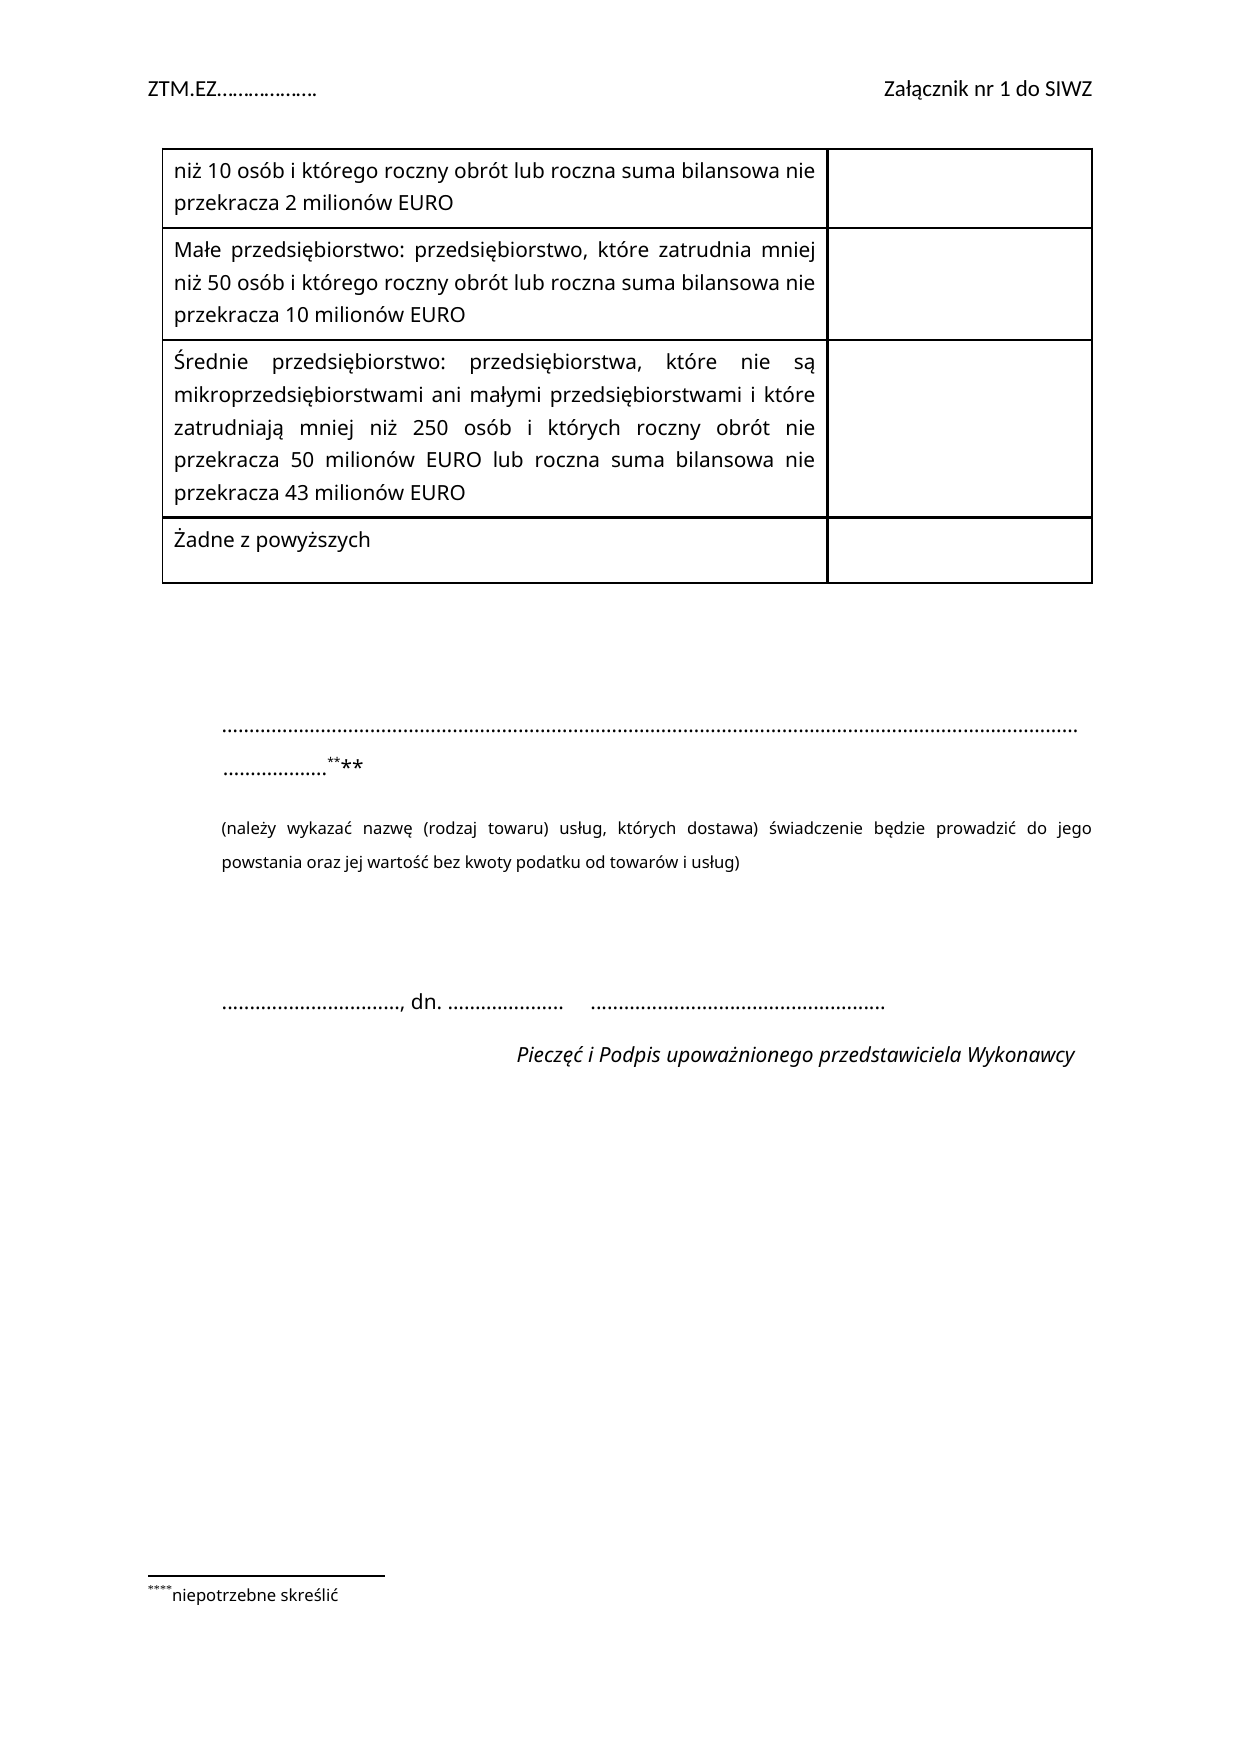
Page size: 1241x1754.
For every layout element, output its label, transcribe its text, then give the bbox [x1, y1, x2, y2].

table_cell [829, 341, 1091, 516]
text ………………………………………………………………………………………………………………………………………………………….** [221, 711, 1093, 782]
text Pieczęć i Podpis upoważnionego przedstawiciela Wykonawcy [118, 1040, 1093, 1069]
table_cell Średnie przedsiębiorstwo: przedsiębiorstwa, które nie są mikroprzedsiębiorstwami ani małymi przedsiębiorstwami i które zatrudniają mniej niż 250 osób i których roczny obrót nie przekracza 50 milionów EURO lub roczna suma bilansowa nie przekracza 43 milionów EURO [163, 341, 826, 516]
text ................................, dn. …..…….......... ..................................................... [221, 987, 1093, 1015]
table_cell Żadne z powyższych [163, 519, 826, 582]
text (należy wykazać nazwę (rodzaj towaru) usług, których dostawa) świadczenie będzie prowadzić do jego powstania oraz jej wartość bez kwoty podatku od towarów i usług) [221, 817, 1093, 873]
table_cell Małe przedsiębiorstwo: przedsiębiorstwo, które zatrudnia mniej niż 50 osób i którego roczny obrót lub roczna suma bilansowa nie przekracza 10 milionów EURO [163, 229, 826, 339]
table_cell [829, 150, 1091, 227]
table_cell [163, 150, 826, 227]
table_cell [829, 229, 1091, 339]
table_cell [829, 519, 1091, 582]
